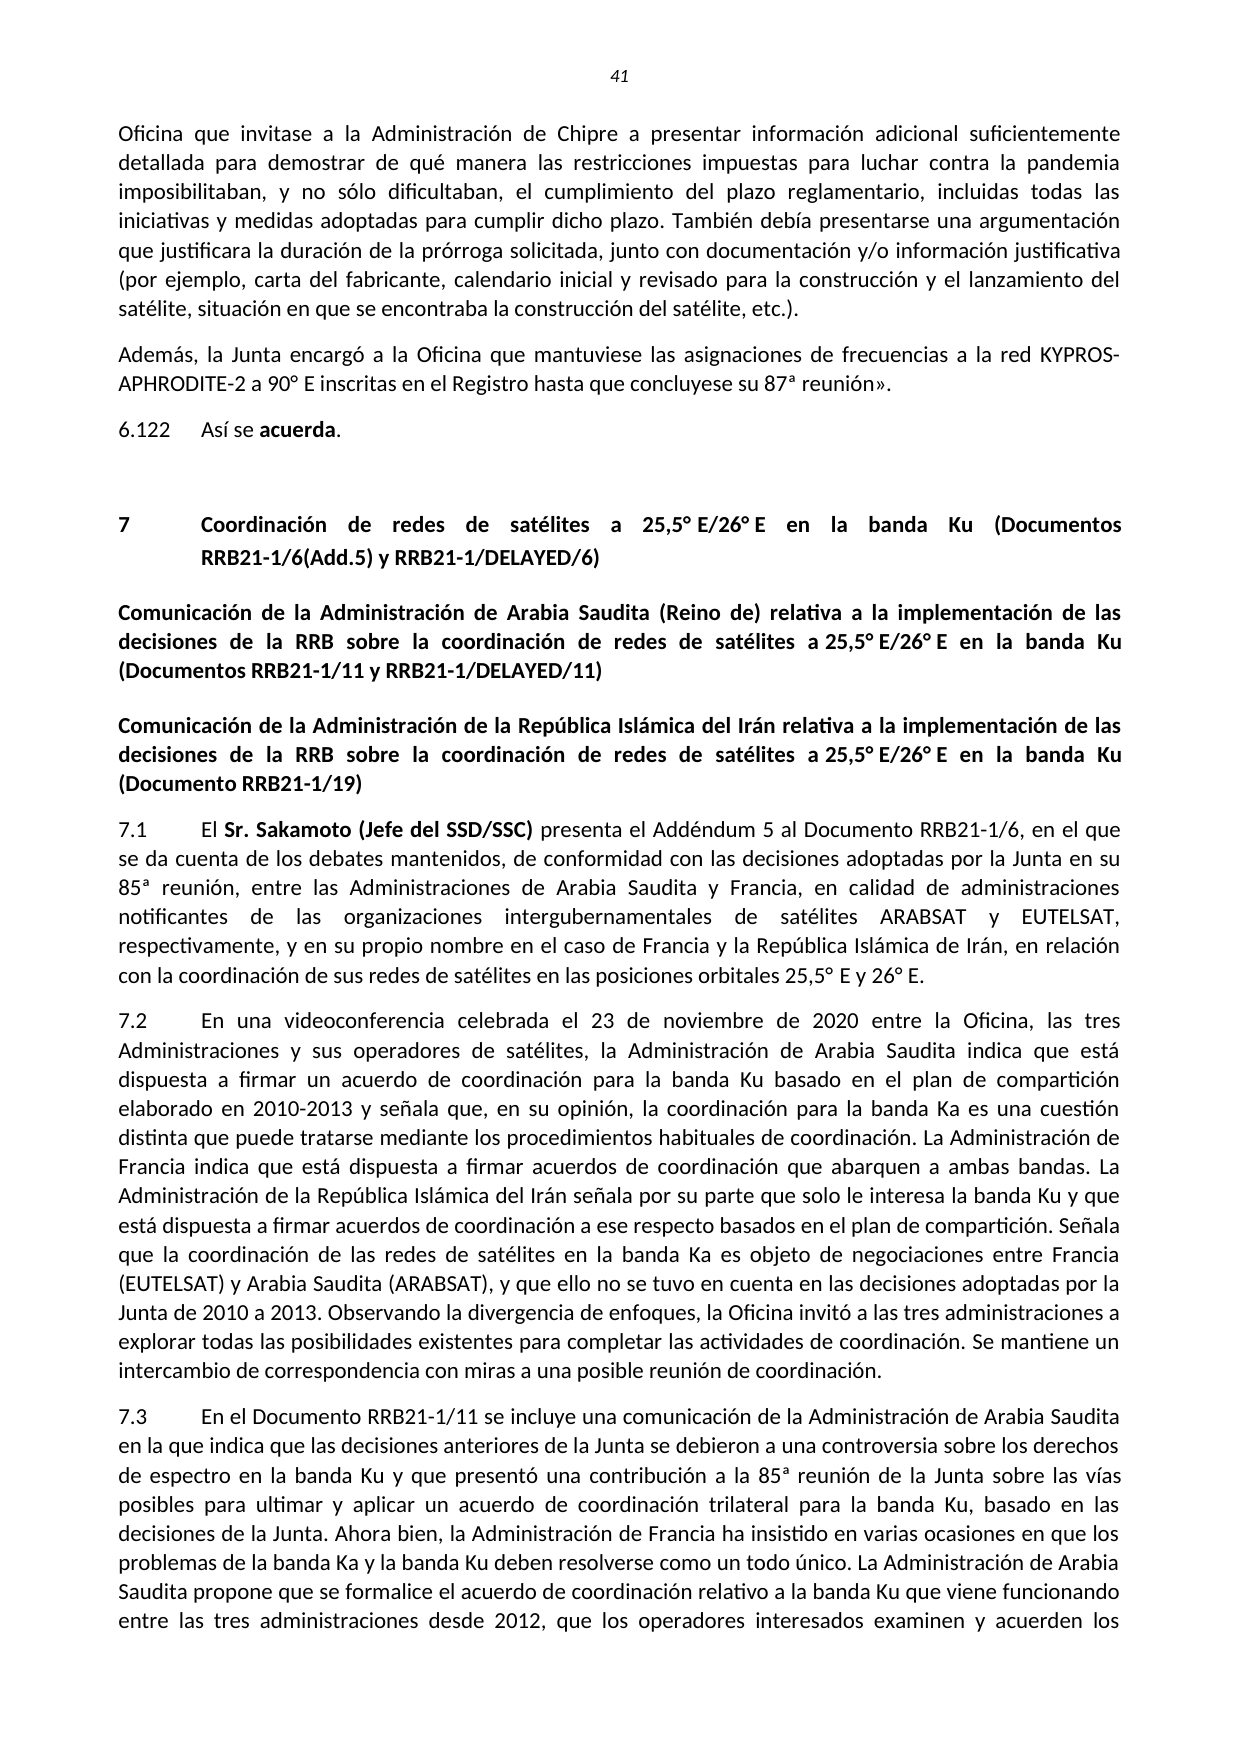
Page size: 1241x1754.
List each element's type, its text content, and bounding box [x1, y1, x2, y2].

text 7.2 En una videoconferencia celebrada el 23 de noviembre de 2020 entre la Oficina, las tres Administraciones y sus operadores de satélites, la Administración de Arabia Saudita indica que está dispuesta a firmar un acuerdo de coordinación para la banda Ku basado en el plan de compartición elaborado en 2010-2013 y señala que, en su opinión, la coordinación para la banda Ka es una cuestión distinta que puede tratarse mediante los procedimientos habituales de coordinación. La Administración de Francia indica que está dispuesta a firmar acuerdos de coordinación que abarquen a ambas bandas. La Administración de la República Islámica del Irán señala por su parte que solo le interesa la banda Ku y que está dispuesta a firmar acuerdos de coordinación a ese respecto basados en el plan de compartición. Señala que la coordinación de las redes de satélites en la banda Ka es objeto de negociaciones entre Francia (EUTELSAT) y Arabia Saudita (ARABSAT), y que ello no se tuvo en cuenta en las decisiones adoptadas por la Junta de 2010 a 2013. Observando la divergencia de enfoques, la Oficina invitó a las tres administraciones a explorar todas las posibilidades existentes para completar las actividades de coordinación. Se mantiene un intercambio de correspondencia con miras a una posible reunión de coordinación. [118, 1006, 1122, 1385]
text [118, 118, 1122, 322]
text 7.1 El Sr. Sakamoto (Jefe del SSD/SSC) presenta el Addéndum 5 al Documento RRB21-1/6, en el que se da cuenta de los debates mantenidos, de conformidad con las decisiones adoptadas por la Junta en su 85ª reunión, entre las Administraciones de Arabia Saudita y Francia, en calidad de administraciones notificantes de las organizaciones intergubernamentales de satélites ARABSAT y EUTELSAT, respectivamente, y en su propio nombre en el caso de Francia y la República Islámica de Irán, en relación con la coordinación de sus redes de satélites en las posiciones orbitales 25,5° E y 26° E. [118, 814, 1122, 989]
text Además, la Junta encargó a la Oficina que mantuviese las asignaciones de frecuencias a la red KYPROS-APHRODITE-2 a 90° E inscritas en el Registro hasta que concluyese su 87ª reunión». [118, 339, 1122, 397]
text 6.122 Así se acuerda. [118, 414, 1122, 443]
subtitle 7 Coordinación de redes de satélites a 25,5° E/26° E en la banda Ku (Documentos RRB21-1/6(Add.5) y RRB21-1/DELAYED/6) [118, 506, 1122, 572]
subtitle Comunicación de la Administración de Arabia Saudita (Reino de) relativa a la implementación de las decisiones de la RRB sobre la coordinación de redes de satélites a 25,5° E/26° E en la banda Ku (Documentos RRB21-1/11 y RRB21-1/DELAYED/11) [118, 597, 1122, 685]
subtitle Comunicación de la Administración de la República Islámica del Irán relativa a la implementación de las decisiones de la RRB sobre la coordinación de redes de satélites a 25,5° E/26° E en la banda Ku (Documento RRB21-1/19) [118, 710, 1122, 797]
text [118, 1401, 1122, 1635]
